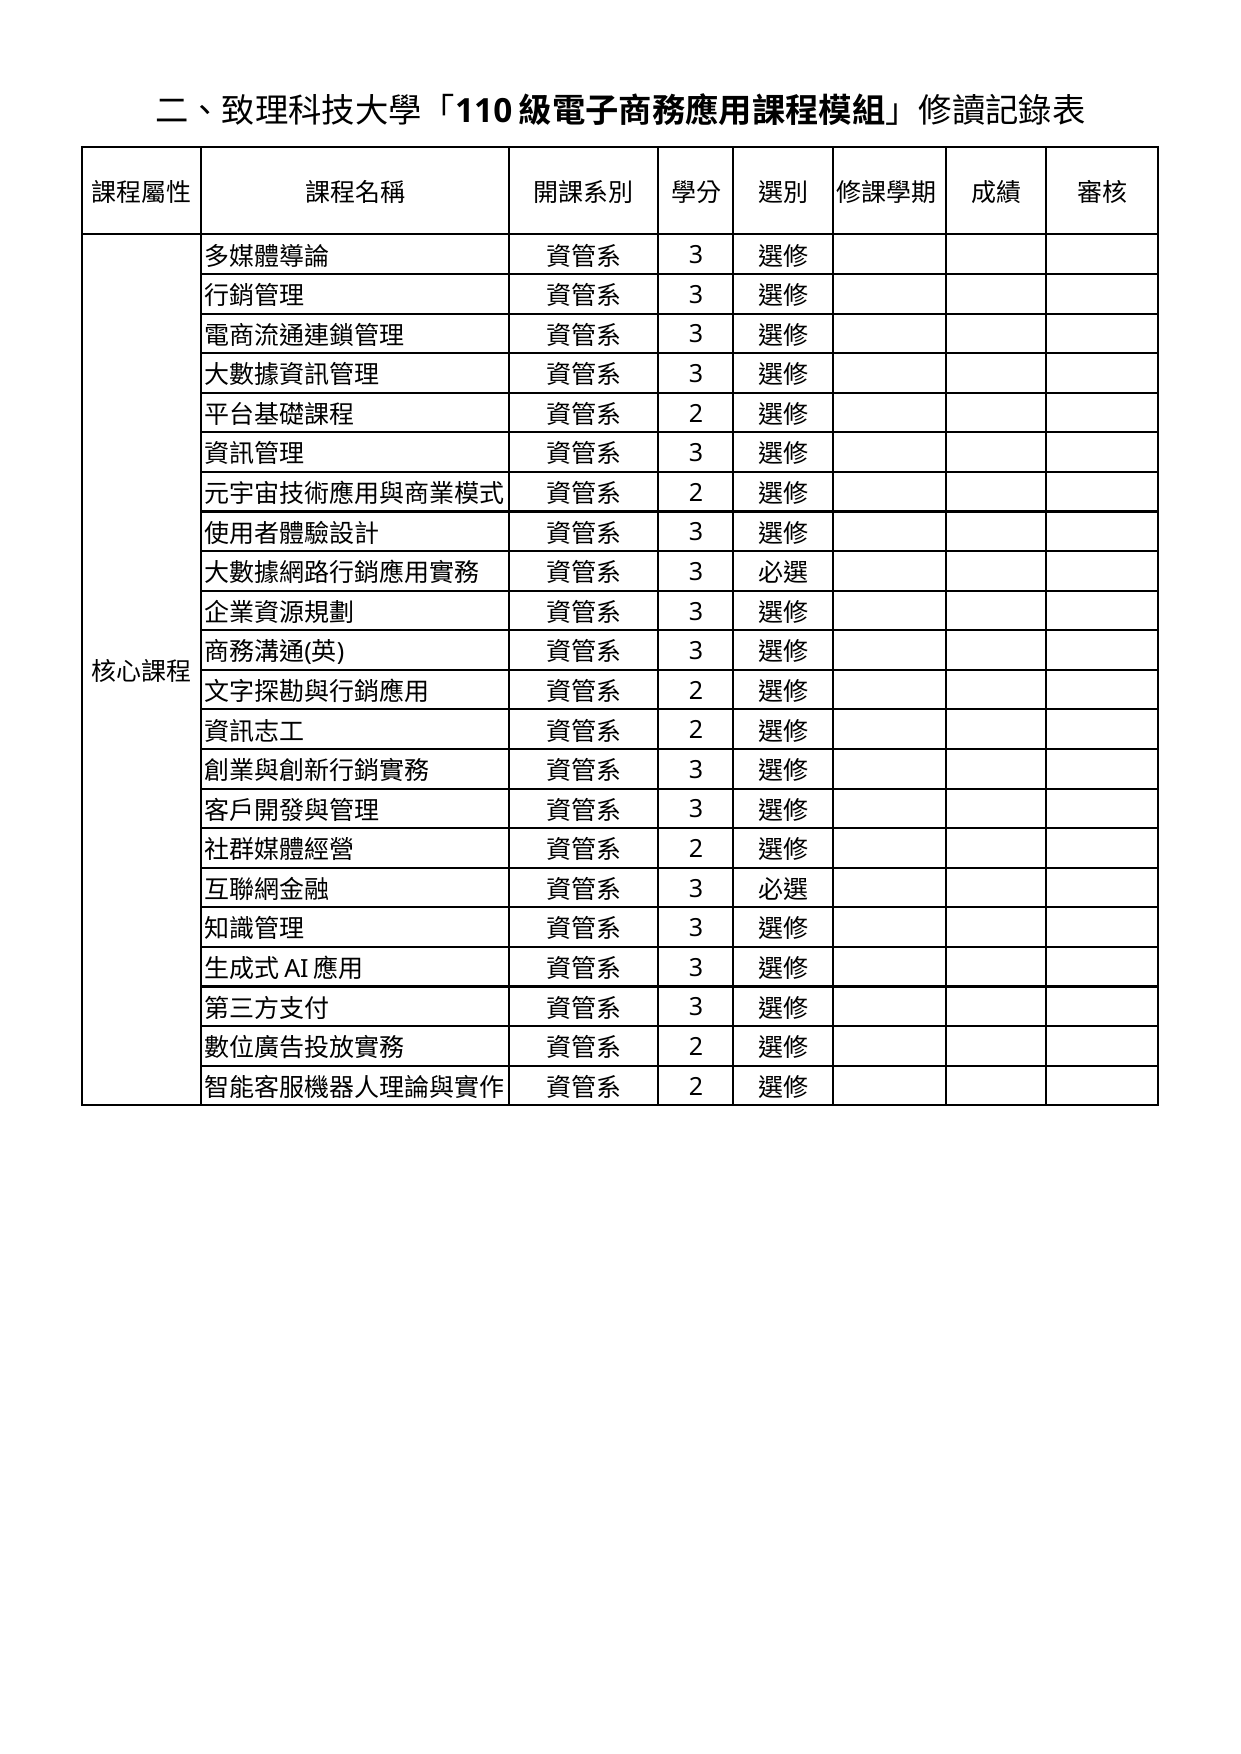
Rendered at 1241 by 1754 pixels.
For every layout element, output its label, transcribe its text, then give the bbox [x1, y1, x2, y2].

table_cell 資管系 [510, 433, 657, 471]
table_cell [834, 235, 945, 273]
table_cell 選修 [734, 275, 832, 312]
table_cell 多媒體導論 [202, 235, 508, 273]
table_header 學分 [659, 148, 732, 233]
table_cell 2 [659, 473, 732, 510]
table_cell 資管系 [510, 829, 657, 867]
table_cell 3 [659, 908, 732, 946]
table_header 選別 [734, 148, 832, 233]
table_cell [1047, 473, 1157, 510]
table_cell [834, 552, 945, 589]
table_cell 企業資源規劃 [202, 592, 508, 629]
table_header 課程屬性 [83, 148, 200, 233]
table_cell 資管系 [510, 790, 657, 827]
table_cell 資管系 [510, 988, 657, 1025]
table_cell 資管系 [510, 394, 657, 431]
table_cell [947, 433, 1045, 471]
table_cell 2 [659, 1067, 732, 1104]
table_cell [947, 948, 1045, 985]
table_cell 2 [659, 394, 732, 431]
table_cell [834, 710, 945, 748]
table_cell [834, 473, 945, 510]
table_cell [947, 829, 1045, 867]
table_cell 資管系 [510, 948, 657, 985]
table_cell 3 [659, 592, 732, 629]
table_cell [834, 829, 945, 867]
table_cell 互聯網金融 [202, 869, 508, 906]
table_cell [834, 948, 945, 985]
table_cell [947, 513, 1045, 550]
table_cell [947, 750, 1045, 787]
table_cell [1047, 908, 1157, 946]
table_cell [947, 235, 1045, 273]
table_cell 選修 [734, 235, 832, 273]
table_cell 生成式AI應用 [202, 948, 508, 985]
table_cell 選修 [734, 315, 832, 352]
table_cell 資訊志工 [202, 710, 508, 748]
table_cell 核心課程 [83, 235, 200, 1104]
table_cell 資管系 [510, 869, 657, 906]
table_cell [1047, 513, 1157, 550]
table_cell [947, 1067, 1045, 1104]
table_cell 選修 [734, 394, 832, 431]
table_cell 選修 [734, 473, 832, 510]
table_cell [1047, 1067, 1157, 1104]
text 二、致理科技大學「110級電子商務應用課程模組」修讀記錄表 [59, 71, 1181, 146]
table_cell 資管系 [510, 631, 657, 669]
table_cell [947, 988, 1045, 1025]
table_cell 2 [659, 829, 732, 867]
table_cell 選修 [734, 631, 832, 669]
table_cell 資管系 [510, 354, 657, 392]
table_cell [1047, 552, 1157, 589]
table_cell [1047, 671, 1157, 708]
table_cell 選修 [734, 750, 832, 787]
table_cell [834, 354, 945, 392]
table_cell [947, 552, 1045, 589]
table_cell 社群媒體經營 [202, 829, 508, 867]
table_cell [834, 671, 945, 708]
table_cell [947, 473, 1045, 510]
table_cell 選修 [734, 513, 832, 550]
table_cell 客戶開發與管理 [202, 790, 508, 827]
table_cell [1047, 631, 1157, 669]
table_cell [947, 790, 1045, 827]
table_cell [834, 790, 945, 827]
table_cell 選修 [734, 1027, 832, 1064]
table_cell 文字探勘與行銷應用 [202, 671, 508, 708]
table_cell 資管系 [510, 710, 657, 748]
table_cell [947, 275, 1045, 312]
table_cell 商務溝通(英) [202, 631, 508, 669]
table_cell 大數據資訊管理 [202, 354, 508, 392]
table_cell [947, 908, 1045, 946]
table_cell [834, 908, 945, 946]
table_cell [1047, 948, 1157, 985]
table_cell 資管系 [510, 908, 657, 946]
table_header 課程名稱 [202, 148, 508, 233]
table_cell [1047, 433, 1157, 471]
table_cell [947, 869, 1045, 906]
table_cell 電商流通連鎖管理 [202, 315, 508, 352]
table_cell [834, 631, 945, 669]
table_cell 3 [659, 235, 732, 273]
table_cell 資管系 [510, 275, 657, 312]
table_cell [834, 592, 945, 629]
table_cell [1047, 394, 1157, 431]
table_cell 選修 [734, 829, 832, 867]
table_cell [1047, 869, 1157, 906]
table_cell [834, 988, 945, 1025]
table_header 審核 [1047, 148, 1157, 233]
table_cell 選修 [734, 988, 832, 1025]
table_cell 資管系 [510, 671, 657, 708]
table_cell [947, 592, 1045, 629]
table_cell 選修 [734, 710, 832, 748]
table_cell [834, 869, 945, 906]
table_cell 資管系 [510, 473, 657, 510]
table_cell [834, 315, 945, 352]
table_cell [947, 1027, 1045, 1064]
table_cell 使用者體驗設計 [202, 513, 508, 550]
table_cell 2 [659, 671, 732, 708]
table_cell [834, 433, 945, 471]
table_cell [1047, 592, 1157, 629]
table_cell 選修 [734, 433, 832, 471]
table_cell 3 [659, 354, 732, 392]
table_cell 3 [659, 790, 732, 827]
table_cell 3 [659, 750, 732, 787]
table_cell [947, 631, 1045, 669]
table_cell 3 [659, 631, 732, 669]
table_cell [1047, 750, 1157, 787]
table_cell [947, 354, 1045, 392]
table_cell 資管系 [510, 1067, 657, 1104]
table_cell 2 [659, 1027, 732, 1064]
table_cell 行銷管理 [202, 275, 508, 312]
table_cell 3 [659, 552, 732, 589]
table_cell [1047, 1027, 1157, 1064]
table_cell 2 [659, 710, 732, 748]
table_cell [834, 513, 945, 550]
table_cell 資管系 [510, 315, 657, 352]
table_cell 3 [659, 948, 732, 985]
table_cell 3 [659, 513, 732, 550]
table_cell 3 [659, 315, 732, 352]
table_cell 創業與創新行銷實務 [202, 750, 508, 787]
table_cell 3 [659, 869, 732, 906]
table_cell 3 [659, 988, 732, 1025]
table_cell [947, 671, 1045, 708]
table_cell 選修 [734, 354, 832, 392]
table_cell 3 [659, 275, 732, 312]
table_cell 資管系 [510, 552, 657, 589]
table_header 開課系別 [510, 148, 657, 233]
table_cell 資管系 [510, 592, 657, 629]
table_cell 大數據網路行銷應用實務 [202, 552, 508, 589]
table_cell 數位廣告投放實務 [202, 1027, 508, 1064]
table_cell 資管系 [510, 1027, 657, 1064]
table_cell 3 [659, 433, 732, 471]
table_cell 必選 [734, 869, 832, 906]
table_cell [834, 1067, 945, 1104]
table_cell [834, 1027, 945, 1064]
table_cell 資管系 [510, 750, 657, 787]
table_cell [834, 394, 945, 431]
table_cell 元宇宙技術應用與商業模式 [202, 473, 508, 510]
table_cell [834, 750, 945, 787]
table_cell 資管系 [510, 235, 657, 273]
table_cell [834, 275, 945, 312]
table_cell 選修 [734, 671, 832, 708]
table_cell 選修 [734, 592, 832, 629]
table_cell [1047, 710, 1157, 748]
table_cell 智能客服機器人理論與實作 [202, 1067, 508, 1104]
table_cell [1047, 315, 1157, 352]
table_cell [1047, 790, 1157, 827]
table_cell 知識管理 [202, 908, 508, 946]
table_cell [947, 315, 1045, 352]
table_header 修課學期 [834, 148, 945, 233]
table_cell [1047, 988, 1157, 1025]
table_cell [1047, 354, 1157, 392]
table_cell 資訊管理 [202, 433, 508, 471]
table_cell [1047, 275, 1157, 312]
table_cell 選修 [734, 1067, 832, 1104]
table_header 成績 [947, 148, 1045, 233]
table_cell [947, 394, 1045, 431]
table_cell 選修 [734, 908, 832, 946]
table_cell 第三方支付 [202, 988, 508, 1025]
table_cell [1047, 235, 1157, 273]
table_cell 資管系 [510, 513, 657, 550]
table_cell [947, 710, 1045, 748]
table_cell 平台基礎課程 [202, 394, 508, 431]
table_cell 必選 [734, 552, 832, 589]
table_cell 選修 [734, 790, 832, 827]
table_cell 選修 [734, 948, 832, 985]
table_cell [1047, 829, 1157, 867]
